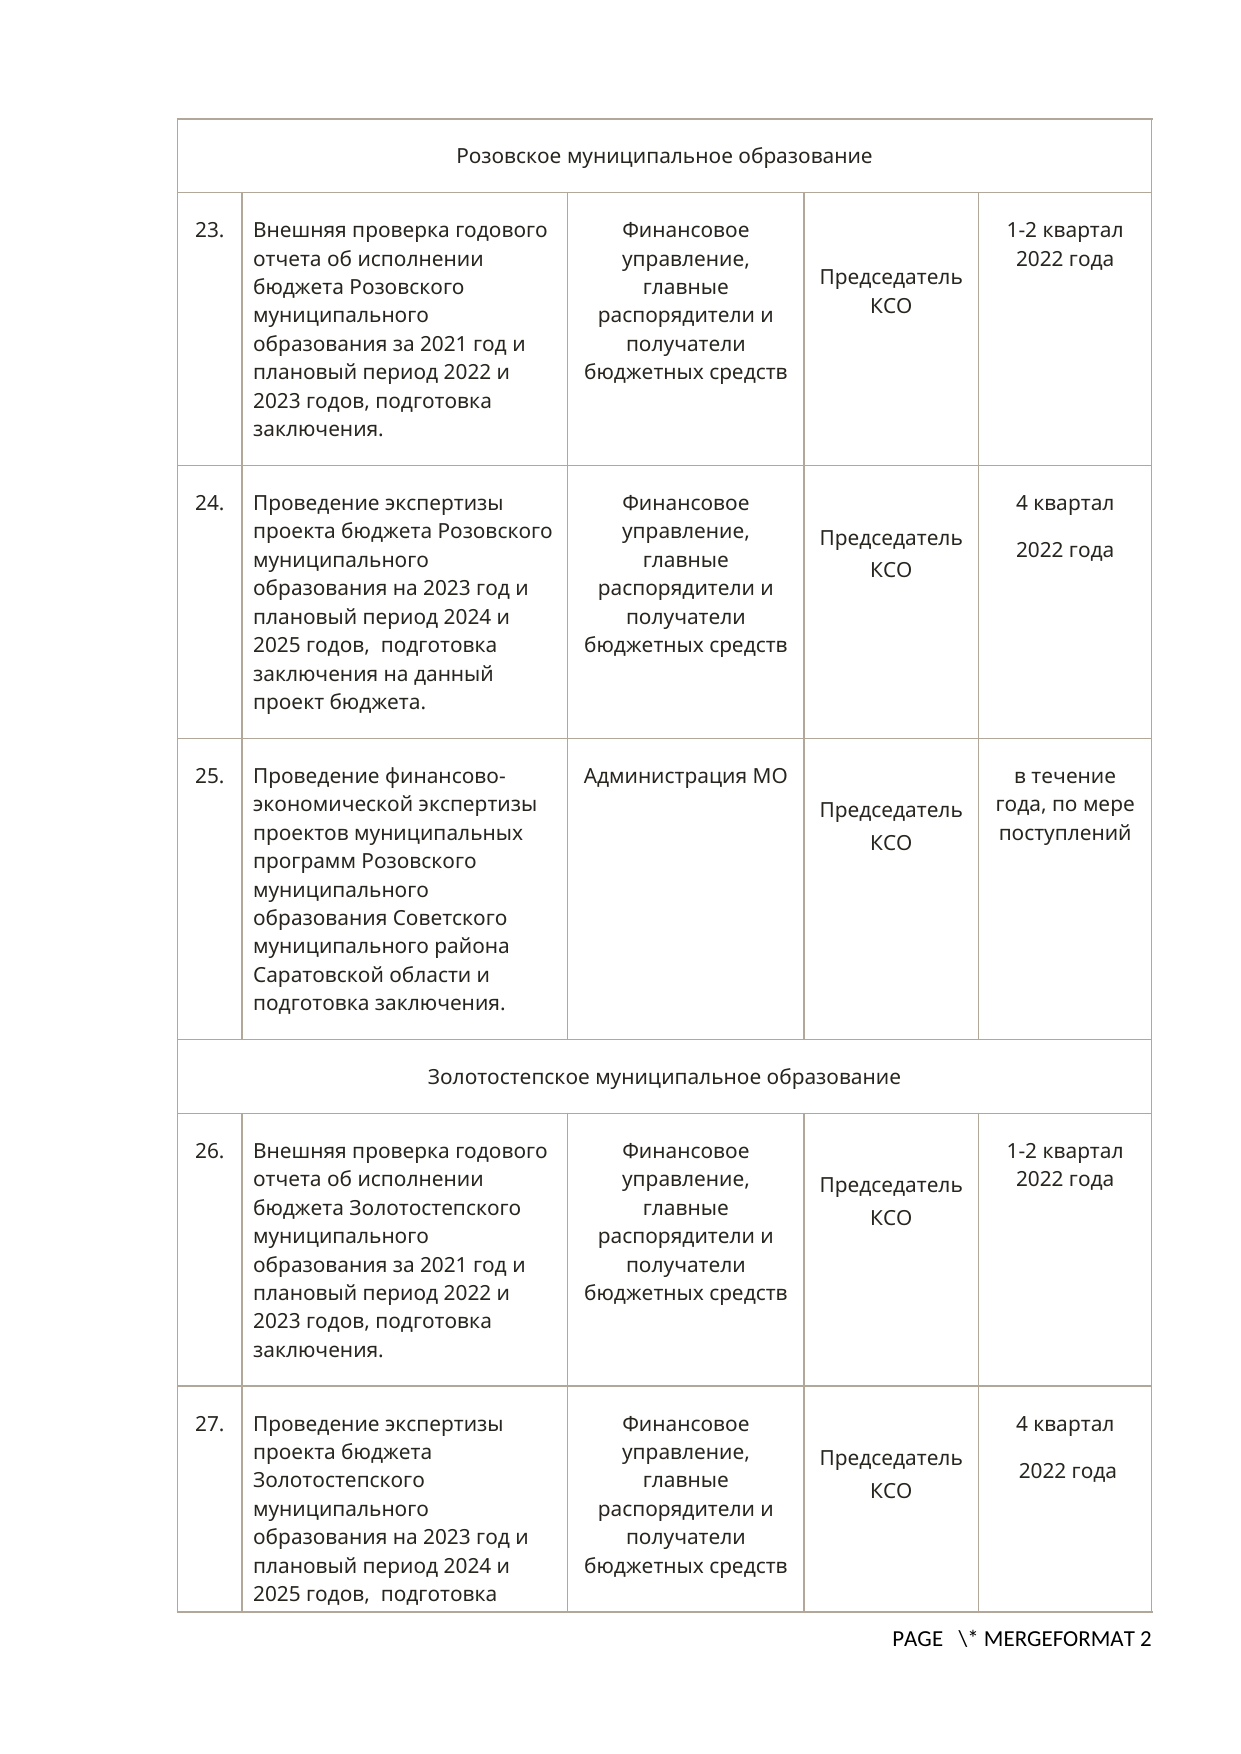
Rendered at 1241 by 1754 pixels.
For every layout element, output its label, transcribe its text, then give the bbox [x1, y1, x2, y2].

table_cell Внешняя проверка годового отчета об исполнении бюджета Розовского муниципального образования за 2021 год и плановый период 2022 и 2023 годов, подготовка заключения. [243, 193, 567, 465]
table_cell Золотостепское муниципальное образование [178, 1040, 1151, 1112]
table_cell 23. [178, 193, 241, 465]
table_cell в течение года, по мере поступлений [979, 739, 1151, 1039]
table_cell 1-2 квартал 2022 года [979, 1114, 1151, 1385]
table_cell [568, 1387, 803, 1611]
table_cell Председатель КСО [805, 739, 978, 1039]
table_cell Финансовое управление, главные распорядители и получатели бюджетных средств [568, 1114, 803, 1385]
table_cell 26. [178, 1114, 241, 1385]
table_cell Розовское муниципальное образование [178, 120, 1151, 192]
table_cell 1-2 квартал 2022 года [979, 193, 1151, 465]
table_cell Финансовое управление, главные распорядители и получатели бюджетных средств [568, 466, 803, 737]
table_cell 4 квартал 2022 года [979, 466, 1151, 737]
table_cell Внешняя проверка годового отчета об исполнении бюджета Золотостепского муниципального образования за 2021 год и плановый период 2022 и 2023 годов, подготовка заключения. [243, 1114, 567, 1385]
table_cell 4 квартал 2022 года [979, 1387, 1151, 1611]
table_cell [243, 1387, 567, 1611]
table_cell 24. [178, 466, 241, 737]
table_cell Председатель КСО [805, 1114, 978, 1385]
table_cell 25. [178, 739, 241, 1039]
table_cell Председатель КСО [805, 193, 978, 465]
table_cell Председатель КСО [805, 466, 978, 737]
table_cell Администрация МО [568, 739, 803, 1039]
table_cell 27. [178, 1387, 241, 1611]
table_cell Председатель КСО [805, 1387, 978, 1611]
table_cell Проведение финансово-экономической экспертизы проектов муниципальных программ Розовского муниципального образования Советского муниципального района Саратовской области и подготовка заключения. [243, 739, 567, 1039]
table_cell Финансовое управление, главные распорядители и получатели бюджетных средств [568, 193, 803, 465]
table_cell Проведение экспертизы проекта бюджета Розовского муниципального образования на 2023 год и плановый период 2024 и 2025 годов, подготовка заключения на данный проект бюджета. [243, 466, 567, 737]
